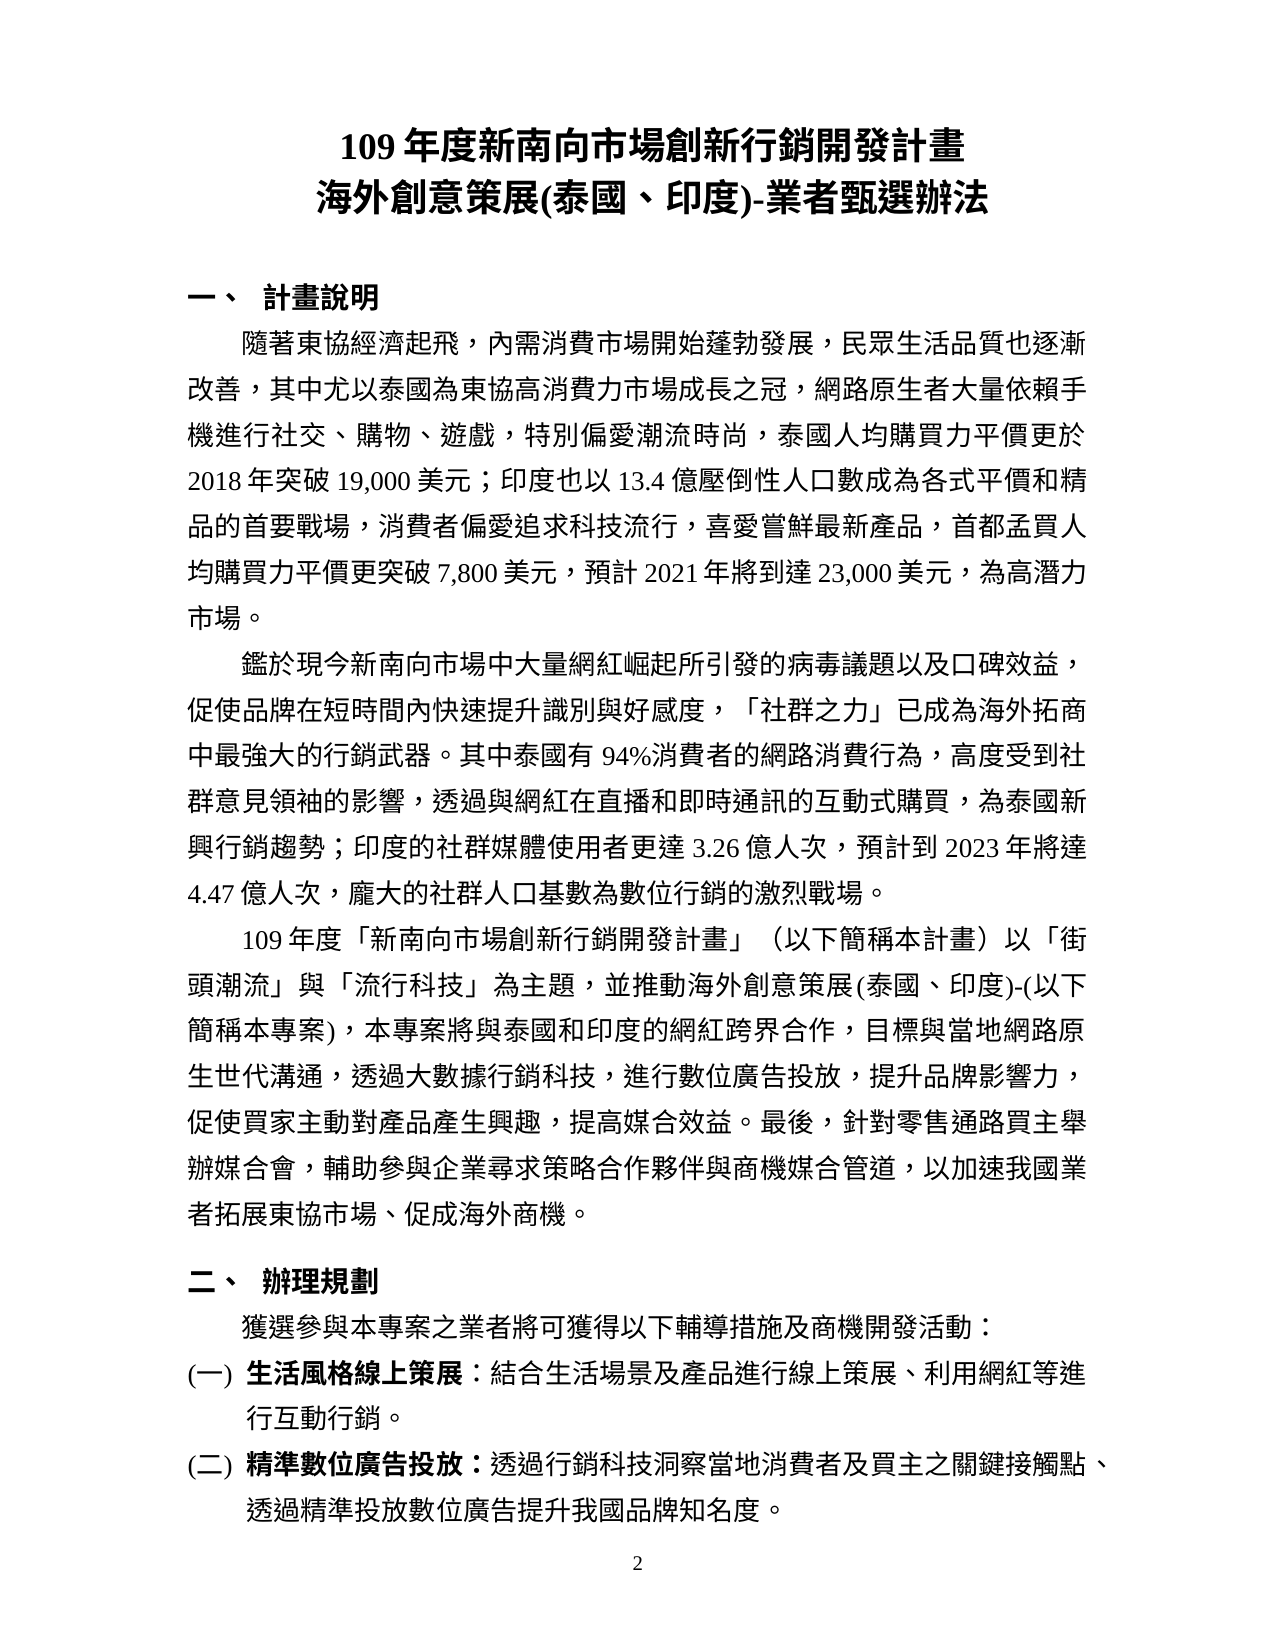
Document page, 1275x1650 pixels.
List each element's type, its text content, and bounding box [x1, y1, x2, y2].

text 鑑於現今新南向市場中大量網紅崛起所引發的病毒議題以及口碑效益，促使品牌在短時間內快速提升識別與好感度，「社群之力」已成為海外拓商中最強大的行銷武器。其中泰國有94%消費者的網路消費行為，高度受到社群意見領袖的影響，透過與網紅在直播和即時通訊的互動式購買，為泰國新興行銷趨勢；印度的社群媒體使用者更達3.26億人次，預計到2023年將達4.47億人次，龐大的社群人口基數為數位行銷的激烈戰場。 [187, 637, 1088, 912]
text 獲選參與本專案之業者將可獲得以下輔導措施及商機開發活動： [187, 1301, 1088, 1346]
text 109年度新南向市場創新行銷開發計畫 [172, 118, 1132, 170]
list 辦理規劃 [187, 1258, 1088, 1301]
text 海外創意策展(泰國、印度)-業者甄選辦法 [172, 170, 1132, 222]
text 隨著東協經濟起飛，內需消費市場開始蓬勃發展，民眾生活品質也逐漸改善，其中尤以泰國為東協高消費力市場成長之冠，網路原生者大量依賴手機進行社交、購物、遊戲，特別偏愛潮流時尚，泰國人均購買力平價更於2018年突破19,000美元；印度也以13.4億壓倒性人口數成為各式平價和精品的首要戰場，消費者偏愛追求科技流行，喜愛嘗鮮最新產品，首都孟買人均購買力平價更突破7,800美元，預計2021年將到達23,000美元，為高潛力市場。 [187, 317, 1088, 637]
list 生活風格線上策展：結合生活場景及產品進行線上策展、利用網紅等進行互動行銷。 [187, 1346, 1088, 1438]
list 精準數位廣告投放：透過行銷科技洞察當地消費者及買主之關鍵接觸點、透過精準投放數位廣告提升我國品牌知名度。 [187, 1438, 1088, 1530]
list 計畫說明 [187, 274, 1088, 317]
text 109年度「新南向市場創新行銷開發計畫」（以下簡稱本計畫）以「街頭潮流」與「流行科技」為主題，並推動海外創意策展(泰國、印度)-(以下簡稱本專案)，本專案將與泰國和印度的網紅跨界合作，目標與當地網路原生世代溝通，透過大數據行銷科技，進行數位廣告投放，提升品牌影響力，促使買家主動對產品產生興趣，提高媒合效益。最後，針對零售通路買主舉辦媒合會，輔助參與企業尋求策略合作夥伴與商機媒合管道，以加速我國業者拓展東協市場、促成海外商機。 [187, 912, 1088, 1233]
